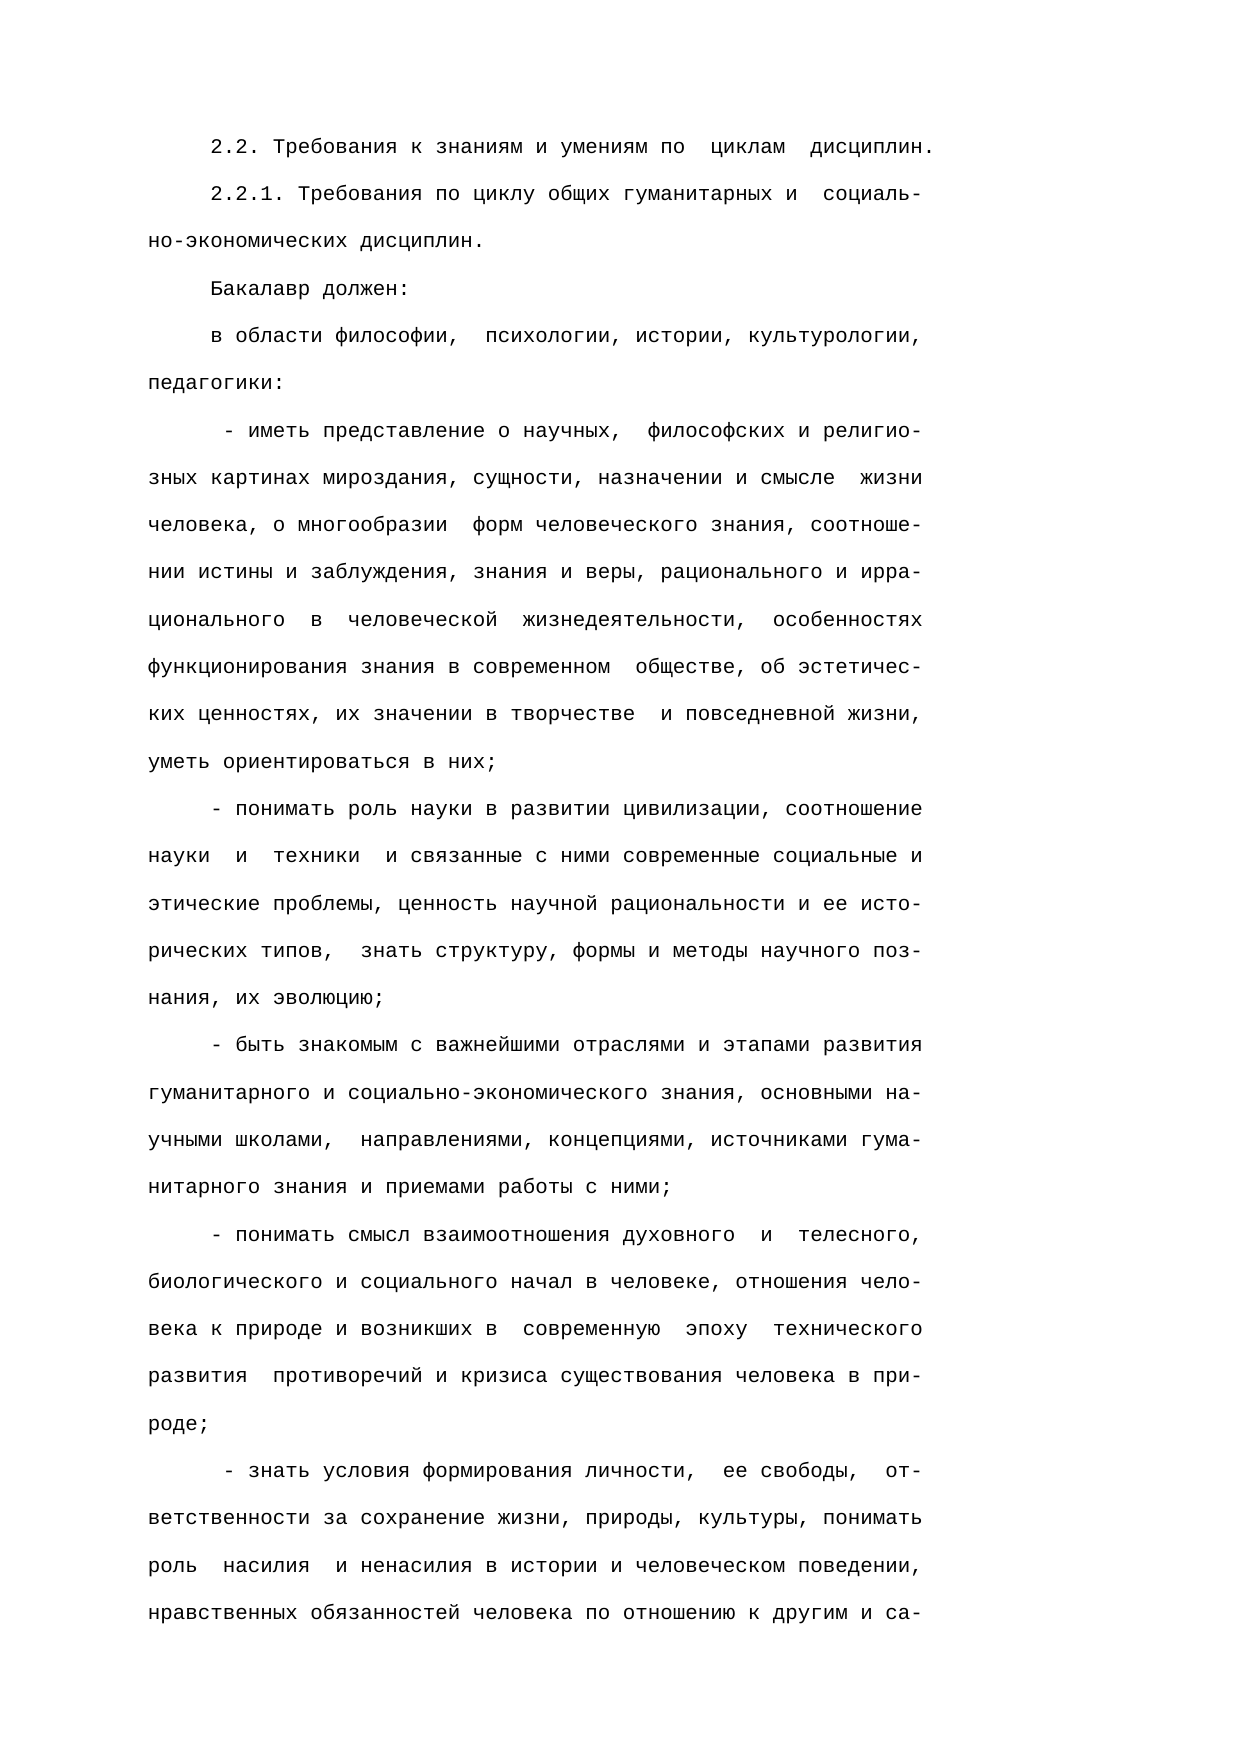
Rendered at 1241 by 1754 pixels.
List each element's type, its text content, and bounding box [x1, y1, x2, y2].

text 2.2.1. Требования по циклу общих гуманитарных и социаль- [148, 183, 1152, 207]
text ционального в человеческой жизнедеятельности, особенностях [148, 609, 1152, 632]
text - иметь представление о научных, философских и религио- [148, 420, 1152, 443]
text - понимать роль науки в развитии цивилизации, соотношение [148, 798, 1152, 822]
text 2.2. Требования к знаниям и умениям по циклам дисциплин. [148, 136, 1152, 159]
text человека, о многообразии форм человеческого знания, соотноше- [148, 514, 1152, 538]
text нии истины и заблуждения, знания и веры, рационального и ирра- [148, 562, 1152, 585]
text нравственных обязанностей человека по отношению к другим и са- [148, 1602, 1152, 1626]
text нания, их эволюцию; [148, 987, 1152, 1011]
text нитарного знания и приемами работы с ними; [148, 1176, 1152, 1200]
text Бакалавр должен: [148, 278, 1152, 301]
text роль насилия и ненасилия в истории и человеческом поведении, [148, 1555, 1152, 1578]
text учными школами, направлениями, концепциями, источниками гума- [148, 1129, 1152, 1153]
text педагогики: [148, 372, 1152, 396]
text - быть знакомым с важнейшими отраслями и этапами развития [148, 1034, 1152, 1058]
text зных картинах мироздания, сущности, назначении и смысле жизни [148, 467, 1152, 491]
text уметь ориентироваться в них; [148, 751, 1152, 774]
text роде; [148, 1413, 1152, 1436]
text ких ценностях, их значении в творчестве и повседневной жизни, [148, 703, 1152, 727]
text - понимать смысл взаимоотношения духовного и телесного, [148, 1224, 1152, 1247]
text века к природе и возникших в современную эпоху технического [148, 1318, 1152, 1342]
text но-экономических дисциплин. [148, 231, 1152, 254]
text биологического и социального начал в человеке, отношения чело- [148, 1271, 1152, 1294]
text гуманитарного и социально-экономического знания, основными на- [148, 1082, 1152, 1105]
text этические проблемы, ценность научной рациональности и ее исто- [148, 893, 1152, 916]
text рических типов, знать структуру, формы и методы научного поз- [148, 940, 1152, 963]
text науки и техники и связанные с ними современные социальные и [148, 845, 1152, 869]
text в области философии, психологии, истории, культурологии, [148, 325, 1152, 349]
text ветственности за сохранение жизни, природы, культуры, понимать [148, 1507, 1152, 1531]
text развития противоречий и кризиса существования человека в при- [148, 1366, 1152, 1389]
text - знать условия формирования личности, ее свободы, от- [148, 1460, 1152, 1484]
text функционирования знания в современном обществе, об эстетичес- [148, 656, 1152, 680]
